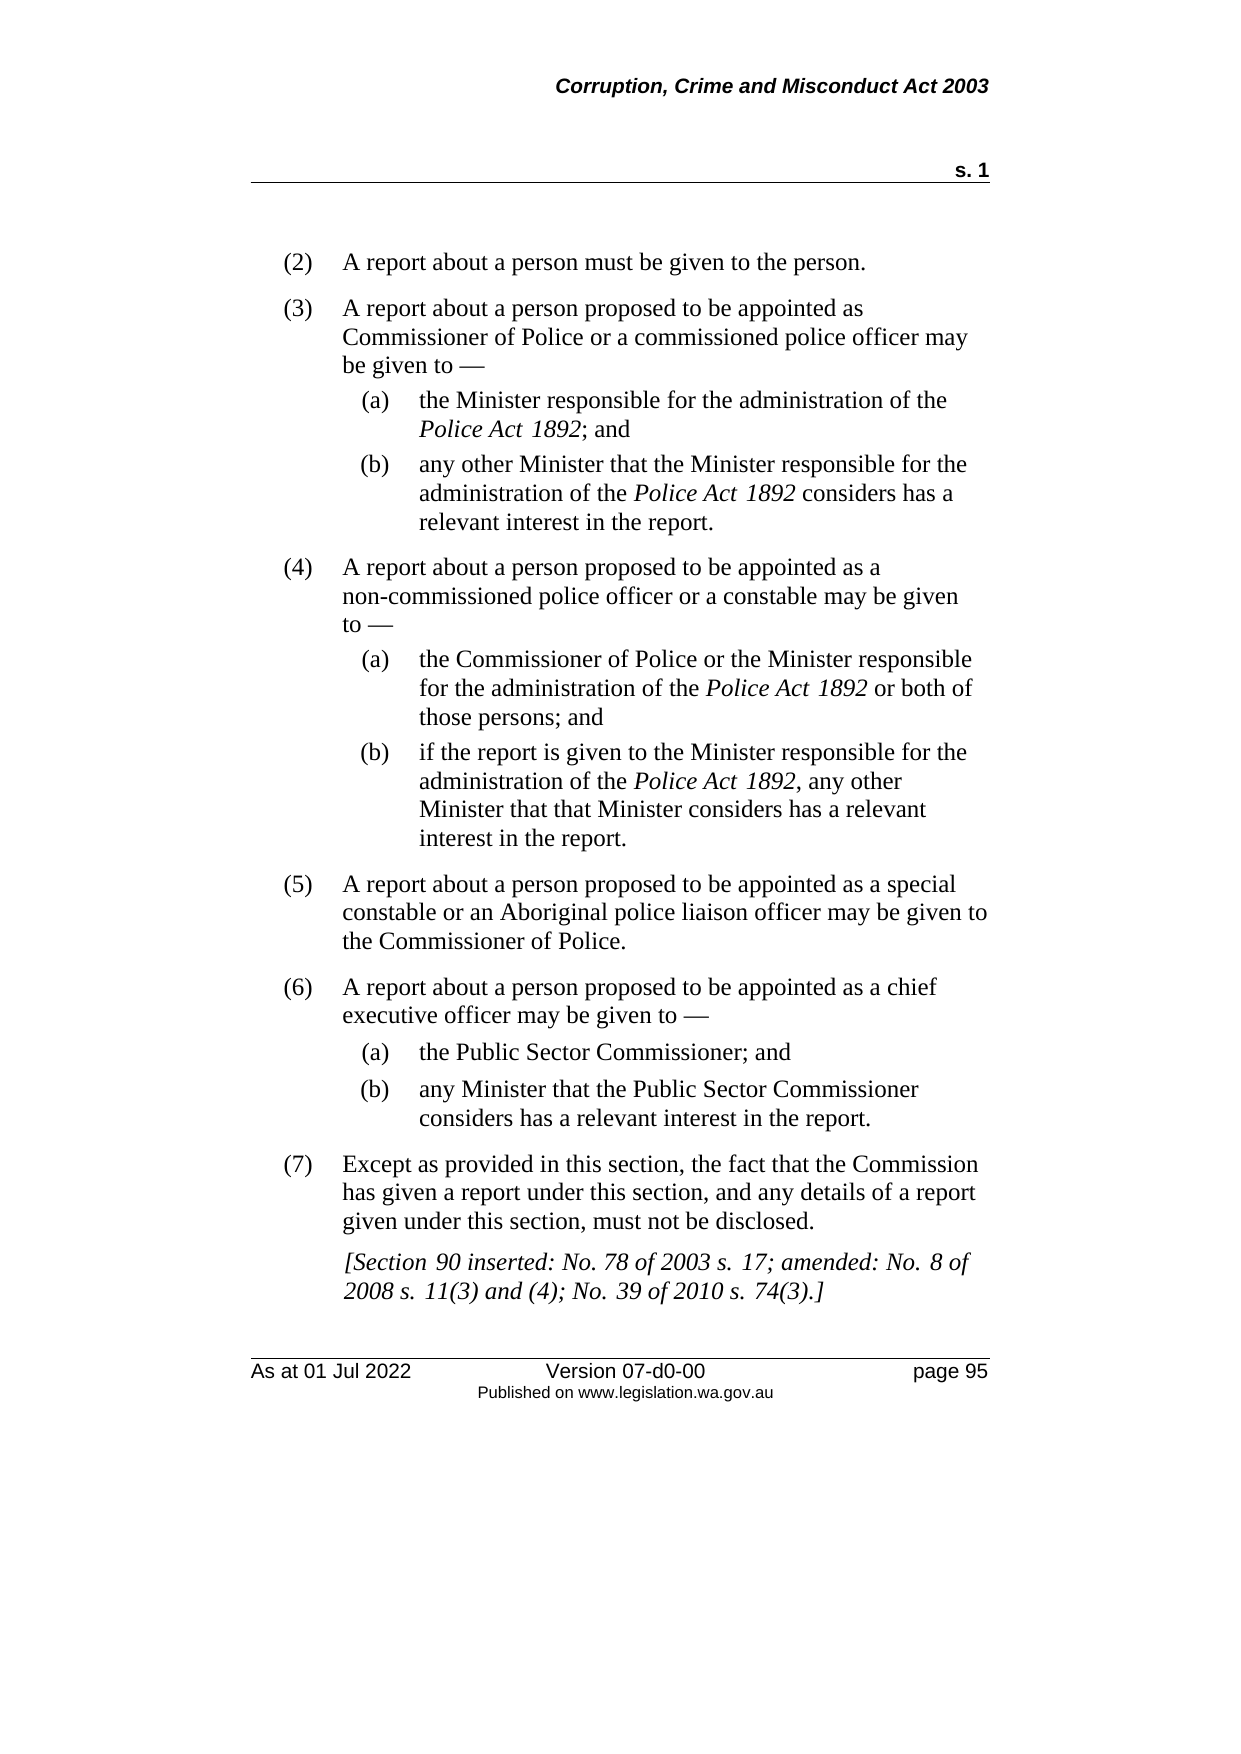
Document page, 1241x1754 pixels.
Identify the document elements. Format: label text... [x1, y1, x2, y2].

text (3) A report about a person proposed to be appointed as Commissioner of Police or a commissioned police officer may be given to — [251, 293, 990, 379]
text (b) any Minister that the Public Sector Commissioner considers has a relevant interest in the report. [251, 1074, 990, 1132]
text (6) A report about a person proposed to be appointed as a chief executive officer may be given to — [251, 972, 990, 1029]
text (7) Except as provided in this section, the fact that the Commission has given a report under this section, and any details of a report given under this section, must not be disclosed. [251, 1149, 990, 1235]
text (a) the Commissioner of Police or the Minister responsible for the administration of the Police Act 1892 or both of those persons; and [251, 644, 990, 731]
text (5) A report about a person proposed to be appointed as a special constable or an Aboriginal police liaison officer may be given to the Commissioner of Police. [251, 869, 990, 955]
text (a) the Public Sector Commissioner; and [251, 1037, 990, 1066]
text (2) A report about a person must be given to the person. [251, 247, 990, 276]
text (b) any other Minister that the Minister responsible for the administration of the Police Act 1892 considers has a relevant interest in the report. [251, 449, 990, 535]
text (a) the Minister responsible for the administration of the Police Act 1892; and [251, 385, 990, 443]
text [Section 90 inserted: No. 78 of 2003 s. 17; amended: No. 8 of 2008 s. 11(3) and (4); No. 39 of 2010 s. 74(3).] [251, 1247, 990, 1305]
text (b) if the report is given to the Minister responsible for the administration of the Police Act 1892, any other Minister that that Minister considers has a relevant interest in the report. [251, 737, 990, 852]
text (4) A report about a person proposed to be appointed as a non-commissioned police officer or a constable may be given to — [251, 552, 990, 638]
